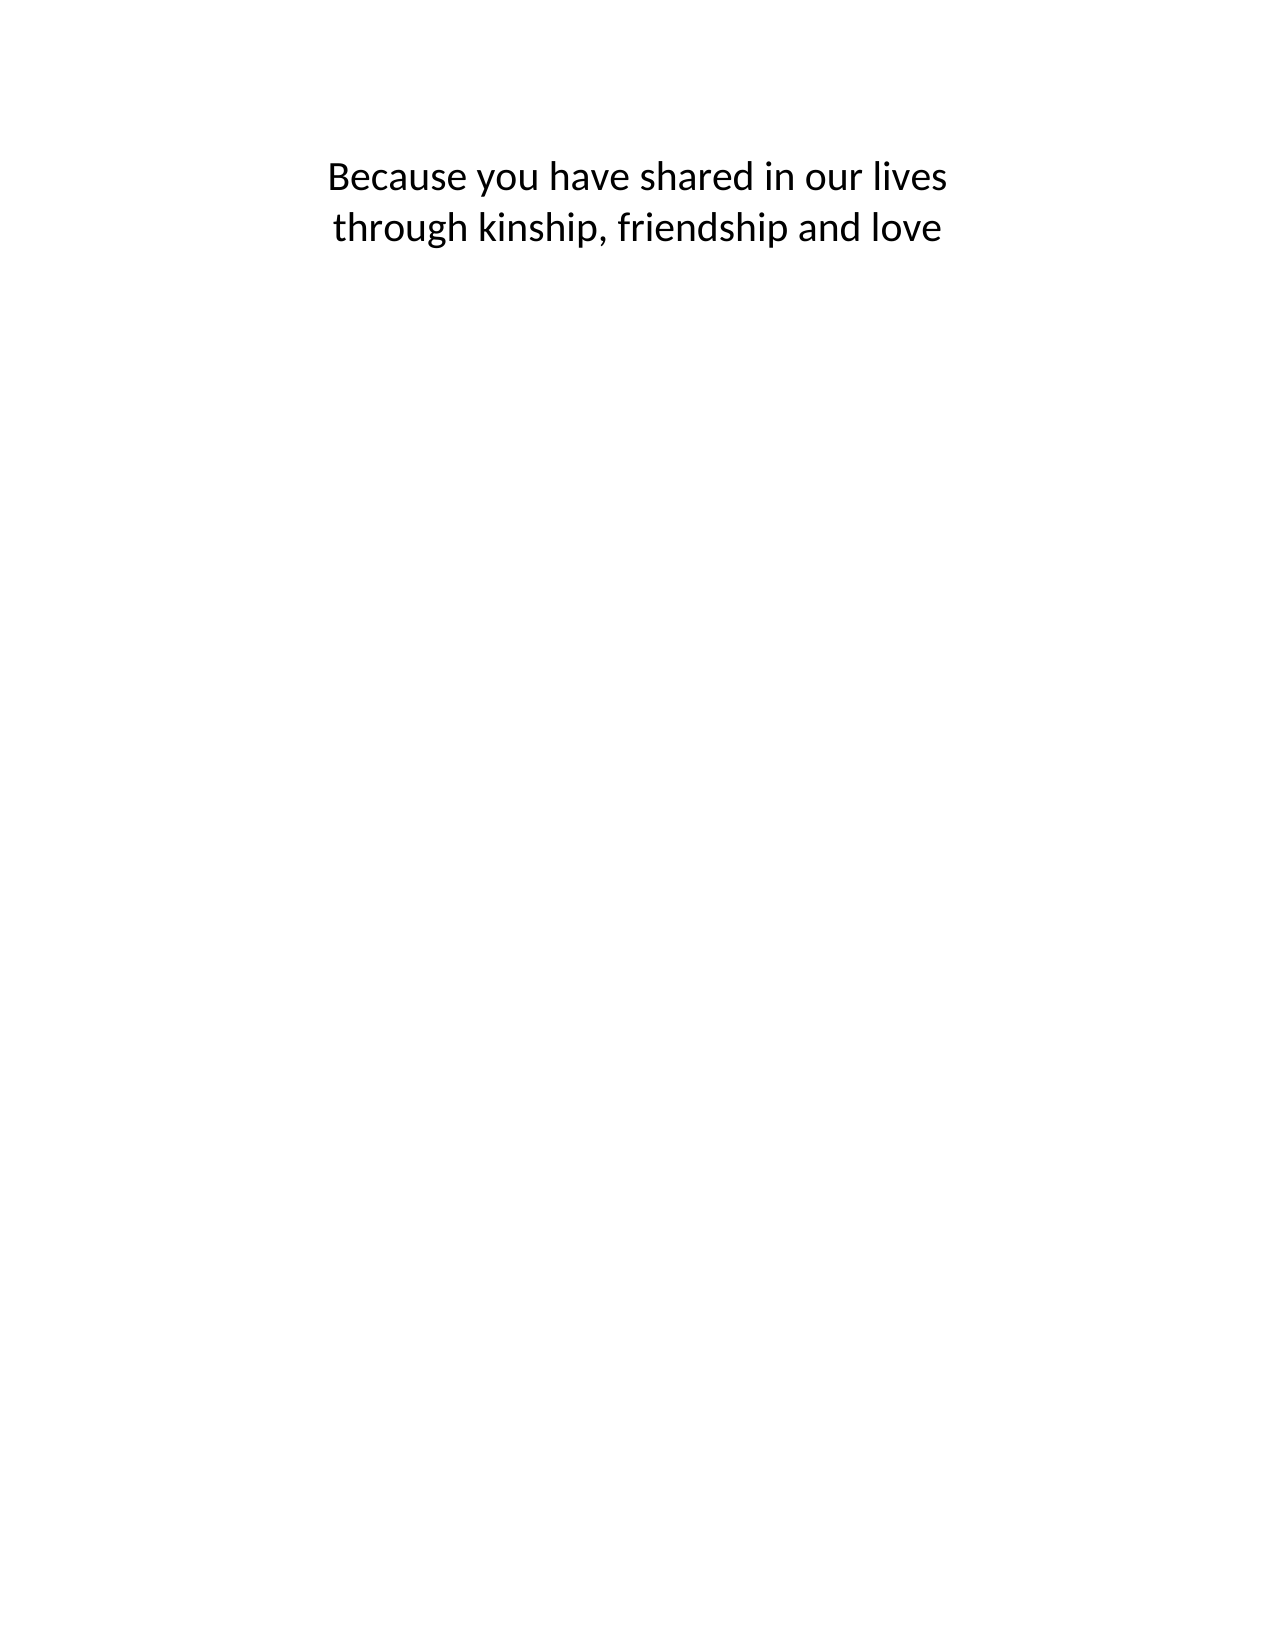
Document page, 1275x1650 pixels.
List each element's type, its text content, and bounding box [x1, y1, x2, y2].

text Because you have shared in our lives [187, 150, 1087, 201]
text through kinship, friendship and love [187, 201, 1087, 252]
